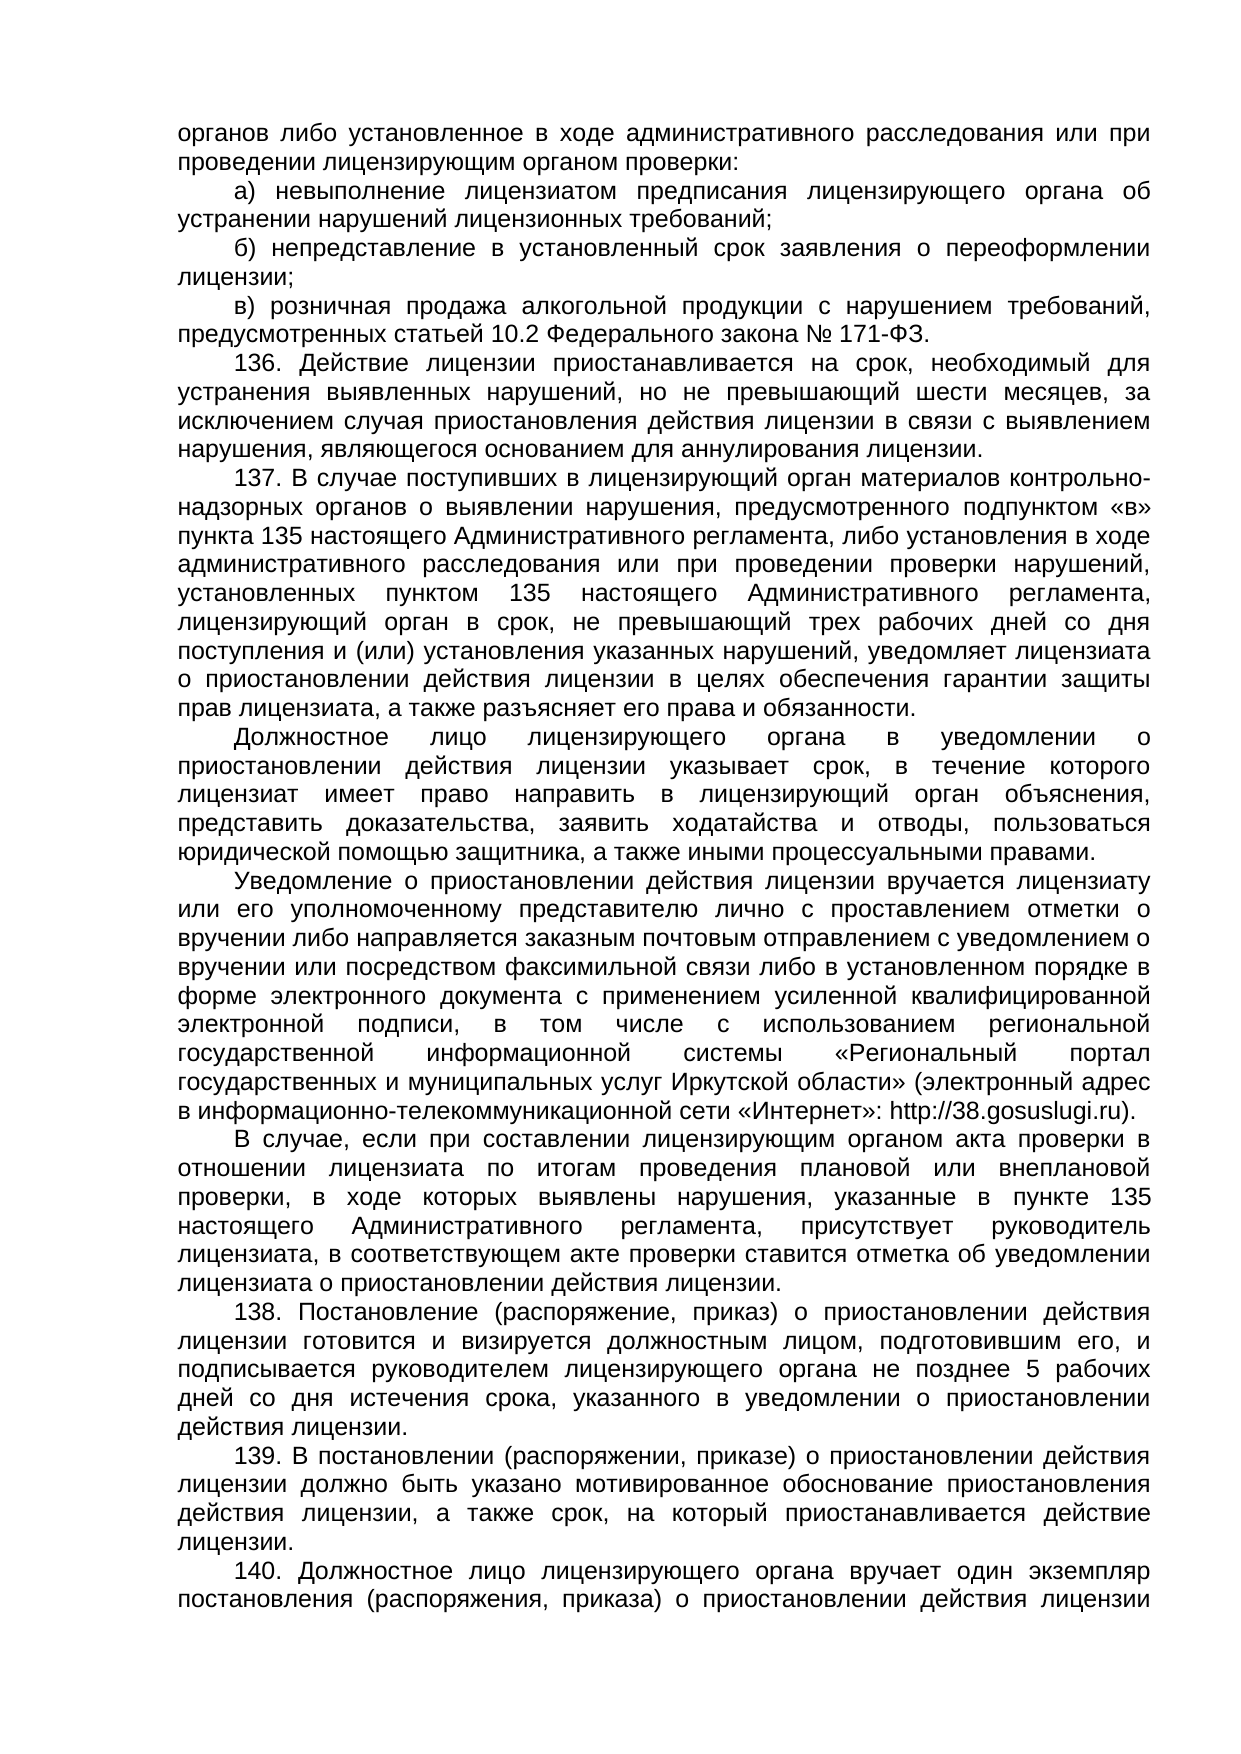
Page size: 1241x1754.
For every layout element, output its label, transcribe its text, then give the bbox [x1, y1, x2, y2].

text 139. В постановлении (распоряжении, приказе) о приостановлении действия лицензии должно быть указано мотивированное обоснование приостановления действия лицензии, а также срок, на который приостанавливается действие лицензии. [177, 1441, 1152, 1556]
text Должностное лицо лицензирующего органа в уведомлении о приостановлении действия лицензии указывает срок, в течение которого лицензиат имеет право направить в лицензирующий орган объяснения, представить доказательства, заявить ходатайства и отводы, пользоваться юридической помощью защитника, а также иными процессуальными правами. [177, 722, 1152, 866]
text в) розничная продажа алкогольной продукции с нарушением требований, предусмотренных статьей 10.2 Федерального закона № 171-ФЗ. [177, 291, 1152, 348]
text 137. В случае поступивших в лицензирующий орган материалов контрольно-надзорных органов о выявлении нарушения, предусмотренного подпунктом «в» пункта 135 настоящего Административного регламента, либо установления в ходе административного расследования или при проведении проверки нарушений, установленных пунктом 135 настоящего Административного регламента, лицензирующий орган в срок, не превышающий трех рабочих дней со дня поступления и (или) установления указанных нарушений, уведомляет лицензиата о приостановлении действия лицензии в целях обеспечения гарантии защиты прав лицензиата, а также разъясняет его права и обязанности. [177, 463, 1152, 722]
text б) непредставление в установленный срок заявления о переоформлении лицензии; [177, 233, 1152, 291]
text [177, 1556, 1152, 1613]
text а) невыполнение лицензиатом предписания лицензирующего органа об устранении нарушений лицензионных требований; [177, 176, 1152, 233]
text 138. Постановление (распоряжение, приказ) о приостановлении действия лицензии готовится и визируется должностным лицом, подготовившим его, и подписывается руководителем лицензирующего органа не позднее 5 рабочих дней со дня истечения срока, указанного в уведомлении о приостановлении действия лицензии. [177, 1297, 1152, 1441]
text 136. Действие лицензии приостанавливается на срок, необходимый для устранения выявленных нарушений, но не превышающий шести месяцев, за исключением случая приостановления действия лицензии в связи с выявлением нарушения, являющегося основанием для аннулирования лицензии. [177, 348, 1152, 463]
text Уведомление о приостановлении действия лицензии вручается лицензиату или его уполномоченному представителю лично с проставлением отметки о вручении либо направляется заказным почтовым отправлением с уведомлением о вручении или посредством факсимильной связи либо в установленном порядке в форме электронного документа с применением усиленной квалифицированной электронной подписи, в том числе с использованием региональной государственной информационной системы «Региональный портал государственных и муниципальных услуг Иркутской области» (электронный адрес в информационно-телекоммуникационной сети «Интернет»: http://38.gosuslugi.ru). [177, 866, 1152, 1124]
text В случае, если при составлении лицензирующим органом акта проверки в отношении лицензиата по итогам проведения плановой или внеплановой проверки, в ходе которых выявлены нарушения, указанные в пункте 135 настоящего Административного регламента, присутствует руководитель лицензиата, в соответствующем акте проверки ставится отметка об уведомлении лицензиата о приостановлении действия лицензии. [177, 1124, 1152, 1297]
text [177, 118, 1152, 176]
